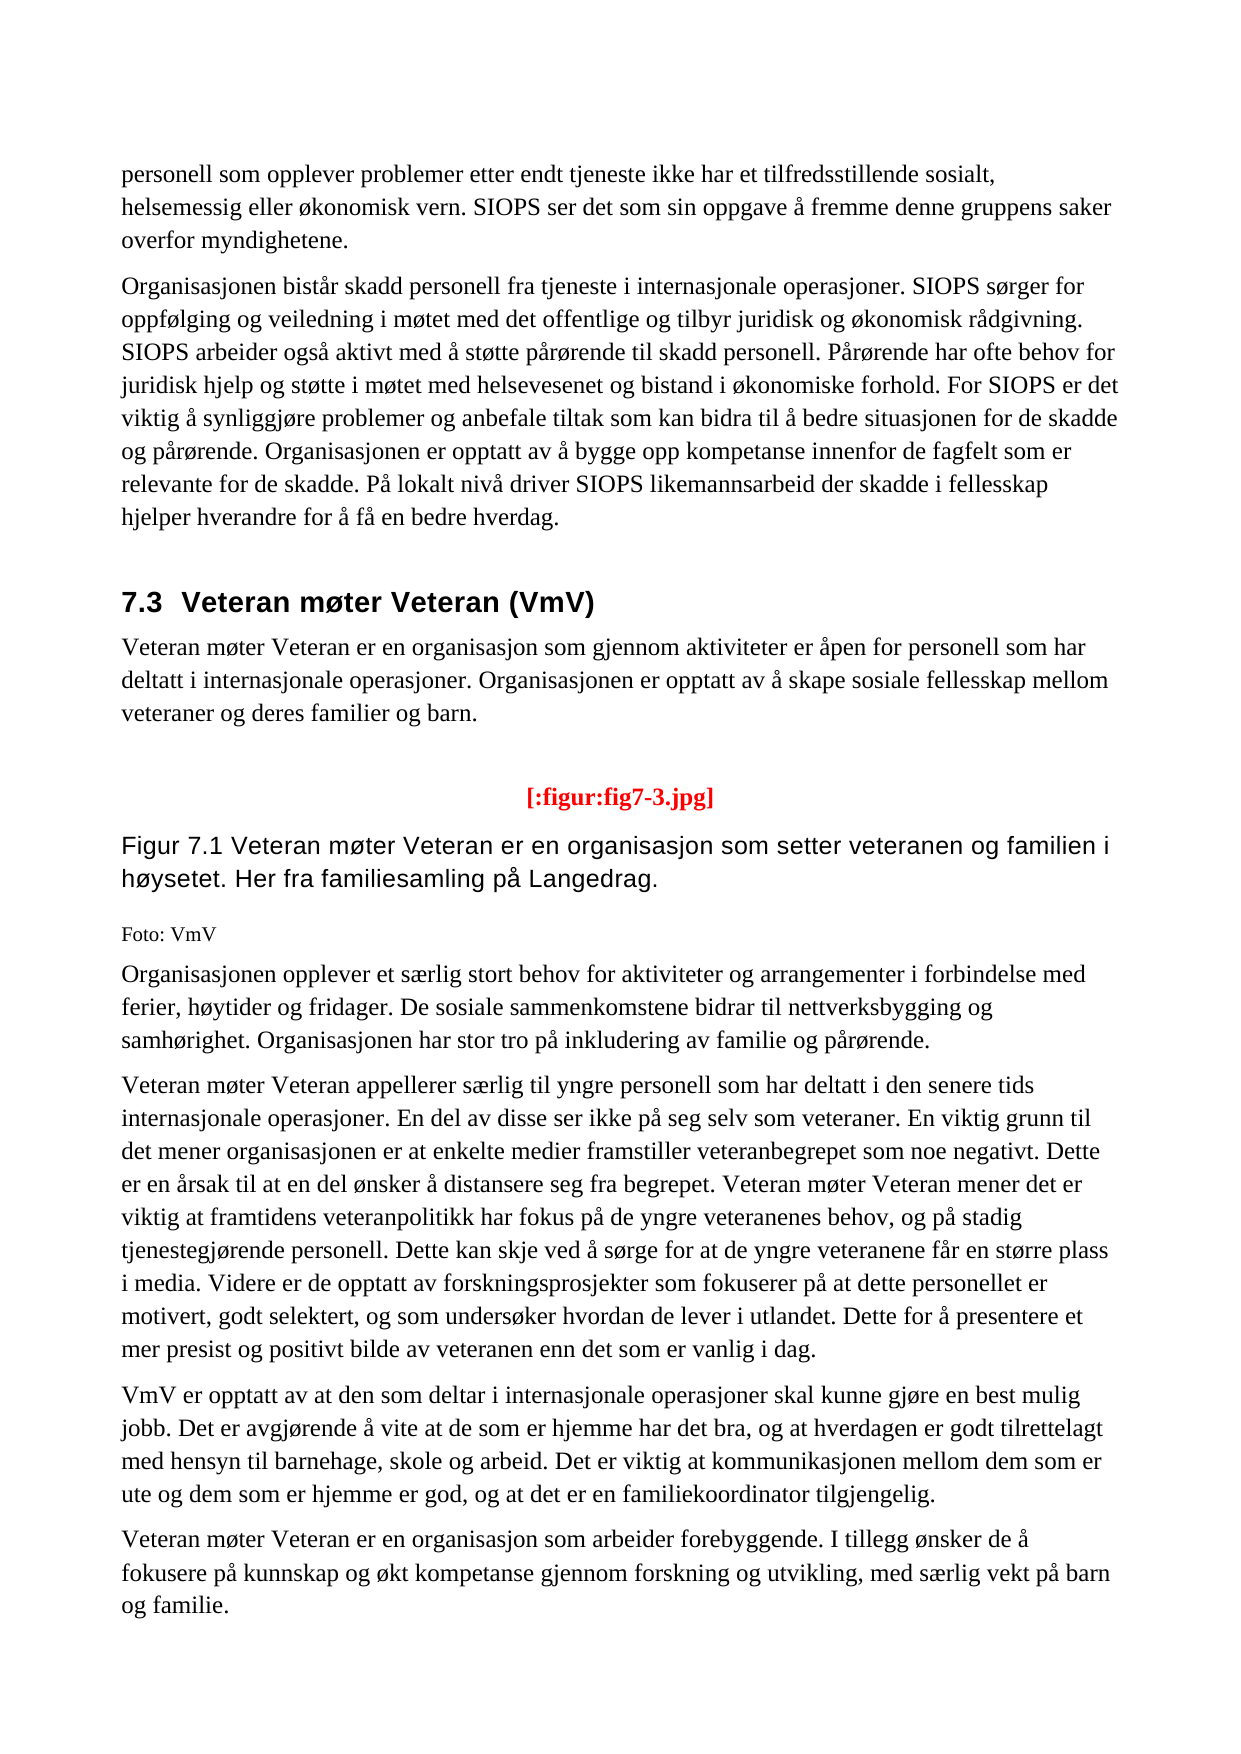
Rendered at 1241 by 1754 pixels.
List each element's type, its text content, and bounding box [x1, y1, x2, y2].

subtitle Veteran møter Veteran (VmV) [121, 585, 1119, 619]
text Foto: VmV [121, 922, 1119, 946]
text [:figur:fig7-3.jpg] [121, 785, 1119, 810]
text VmV er opptatt av at den som deltar i internasjonale operasjoner skal kunne gjøre en best mulig jobb. Det er avgjørende å vite at de som er hjemme har det bra, og at hverdagen er godt tilrettelagt med hensyn til barnehage, skole og arbeid. Det er viktig at kommunikasjonen mellom dem som er ute og dem som er hjemme er god, og at det er en familiekoordinator tilgjengelig. [121, 1380, 1119, 1508]
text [121, 159, 1119, 254]
text Organisasjonen opplever et særlig stort behov for aktiviteter og arrangementer i forbindelse med ferier, høytider og fridager. De sosiale sammenkomstene bidrar til nettverksbygging og samhørighet. Organisasjonen har stor tro på inkludering av familie og pårørende. [121, 959, 1119, 1053]
text Veteran møter Veteran er en organisasjon som gjennom aktiviteter er åpen for personell som har deltatt i internasjonale operasjoner. Organisasjonen er opptatt av å skape sosiale fellesskap mellom veteraner og deres familier og barn. [121, 632, 1119, 727]
text Veteran møter Veteran appellerer særlig til yngre personell som har deltatt i den senere tids internasjonale operasjoner. En del av disse ser ikke på seg selv som veteraner. En viktig grunn til det mener organisasjonen er at enkelte medier framstiller veteranbegrepet som noe negativt. Dette er en årsak til at en del ønsker å distansere seg fra begrepet. Veteran møter Veteran mener det er viktig at framtidens veteranpolitikk har fokus på de yngre veteranenes behov, og på stadig tjenestegjørende personell. Dette kan skje ved å sørge for at de yngre veteranene får en større plass i media. Videre er de opptatt av forskningsprosjekter som fokuserer på at dette personellet er motivert, godt selektert, og som undersøker hvordan de lever i utlandet. Dette for å presentere et mer presist og positivt bilde av veteranen enn det som er vanlig i dag. [121, 1070, 1119, 1363]
text Veteran møter Veteran er en organisasjon som arbeider forebyggende. I tillegg ønsker de å fokusere på kunnskap og økt kompetanse gjennom forskning og utvikling, med særlig vekt på barn og familie. [121, 1524, 1119, 1619]
text Veteran møter Veteran er en organisasjon som setter veteranen og familien i høysetet. Her fra familiesamling på Langedrag. [121, 831, 1119, 893]
text Organisasjonen bistår skadd personell fra tjeneste i internasjonale operasjoner. SIOPS sørger for oppfølging og veiledning i møtet med det offentlige og tilbyr juridisk og økonomisk rådgivning. SIOPS arbeider også aktivt med å støtte pårørende til skadd personell. Pårørende har ofte behov for juridisk hjelp og støtte i møtet med helsevesenet og bistand i økonomiske forhold. For SIOPS er det viktig å synliggjøre problemer og anbefale tiltak som kan bidra til å bedre situasjonen for de skadde og pårørende. Organisasjonen er opptatt av å bygge opp kompetanse innenfor de fagfelt som er relevante for de skadde. På lokalt nivå driver SIOPS likemannsarbeid der skadde i fellesskap hjelper hverandre for å få en bedre hverdag. [121, 271, 1119, 531]
